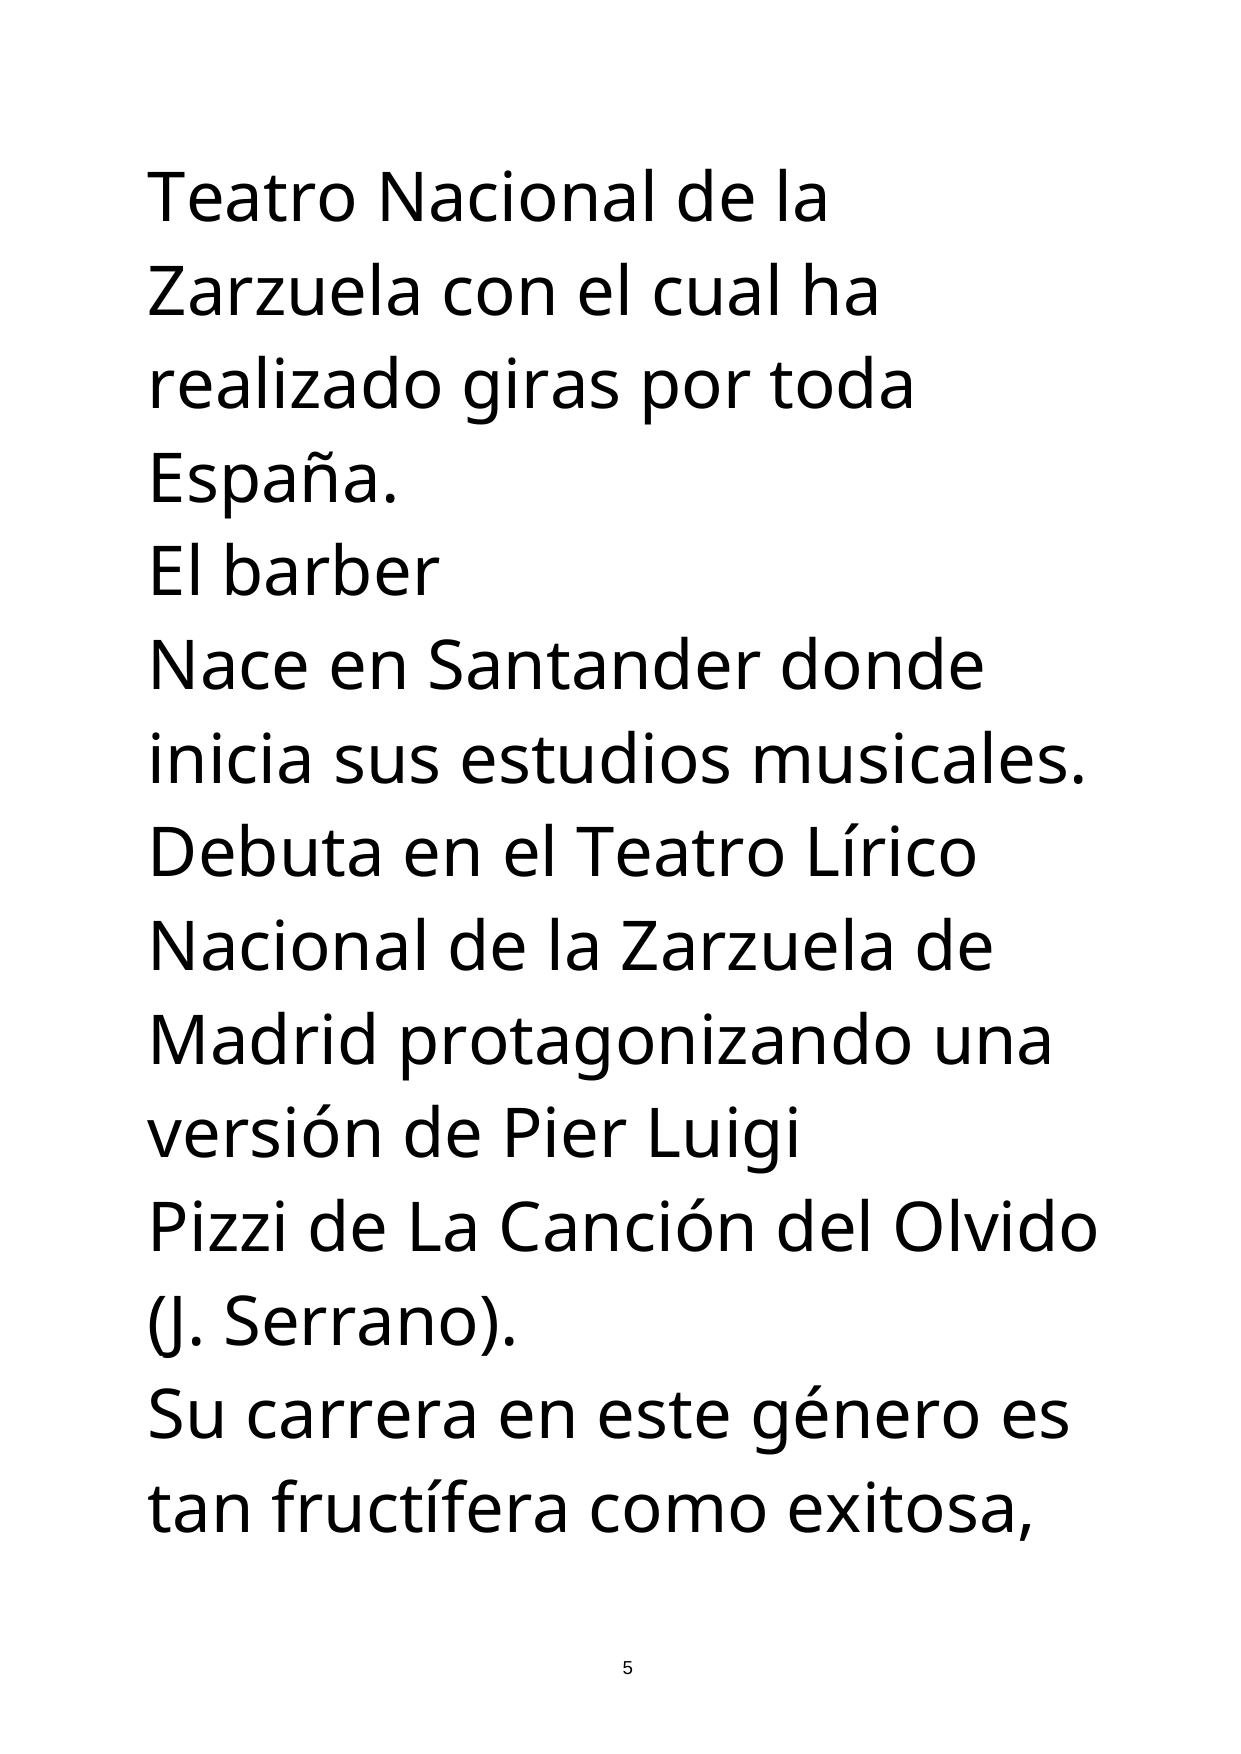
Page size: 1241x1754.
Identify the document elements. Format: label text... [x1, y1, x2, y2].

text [148, 148, 1107, 335]
text El barber [148, 522, 1107, 616]
text Debuta en el Teatro Lírico Nacional de la Zarzuela de Madrid protagonizando una versión de Pier Luigi [148, 803, 1107, 1178]
text realizado giras por toda España. [148, 335, 1107, 522]
text Nace en Santander donde inicia sus estudios musicales. [148, 616, 1107, 803]
text Pizzi de La Canción del Olvido (J. Serrano). [148, 1178, 1107, 1365]
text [148, 1365, 1107, 1552]
